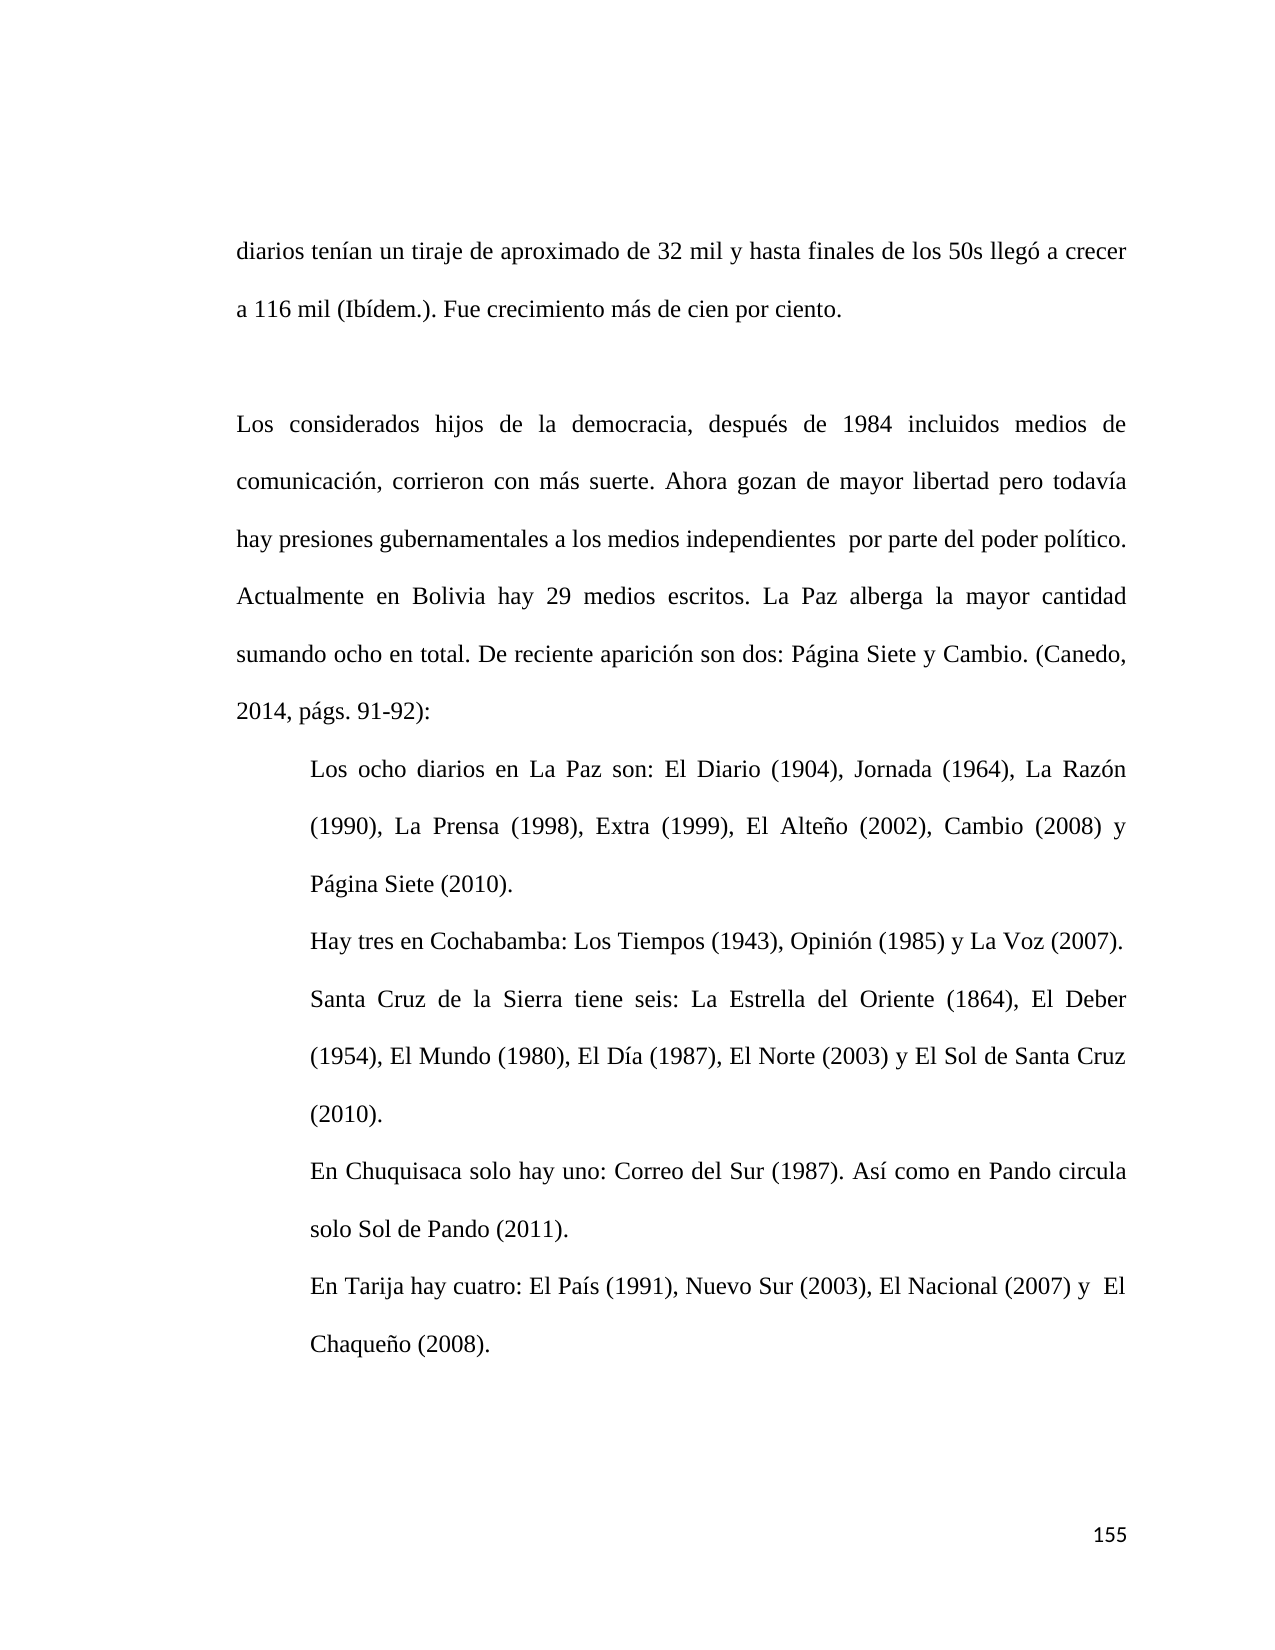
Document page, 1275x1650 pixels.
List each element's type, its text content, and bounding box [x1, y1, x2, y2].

text Los ocho diarios en La Paz son: El Diario (1904), Jornada (1964), La Razón (1990), La Prensa (1998), Extra (1999), El Alteño (2002), Cambio (2008) y Página Siete (2010). [310, 754, 1127, 897]
text En Tarija hay cuatro: El País (1991), Nuevo Sur (2003), El Nacional (2007) y El Chaqueño (2008). [310, 1271, 1127, 1357]
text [236, 236, 1127, 322]
text Hay tres en Cochabamba: Los Tiempos (1943), Opinión (1985) y La Voz (2007). [310, 926, 1127, 955]
text Los considerados hijos de la democracia, después de 1984 incluidos medios de comunicación, corrieron con más suerte. Ahora gozan de mayor libertad pero todavía hay presiones gubernamentales a los medios independientes por parte del poder político. [236, 409, 1127, 552]
text Santa Cruz de la Sierra tiene seis: La Estrella del Oriente (1864), El Deber (1954), El Mundo (1980), El Día (1987), El Norte (2003) y El Sol de Santa Cruz (2010). [310, 984, 1127, 1127]
text Actualmente en Bolivia hay 29 medios escritos. La Paz alberga la mayor cantidad sumando ocho en total. De reciente aparición son dos: Página Siete y Cambio. (Canedo, 2014, págs. 91-92): [236, 581, 1127, 725]
text En Chuquisaca solo hay uno: Correo del Sur (1987). Así como en Pando circula solo Sol de Pando (2011). [310, 1156, 1127, 1242]
